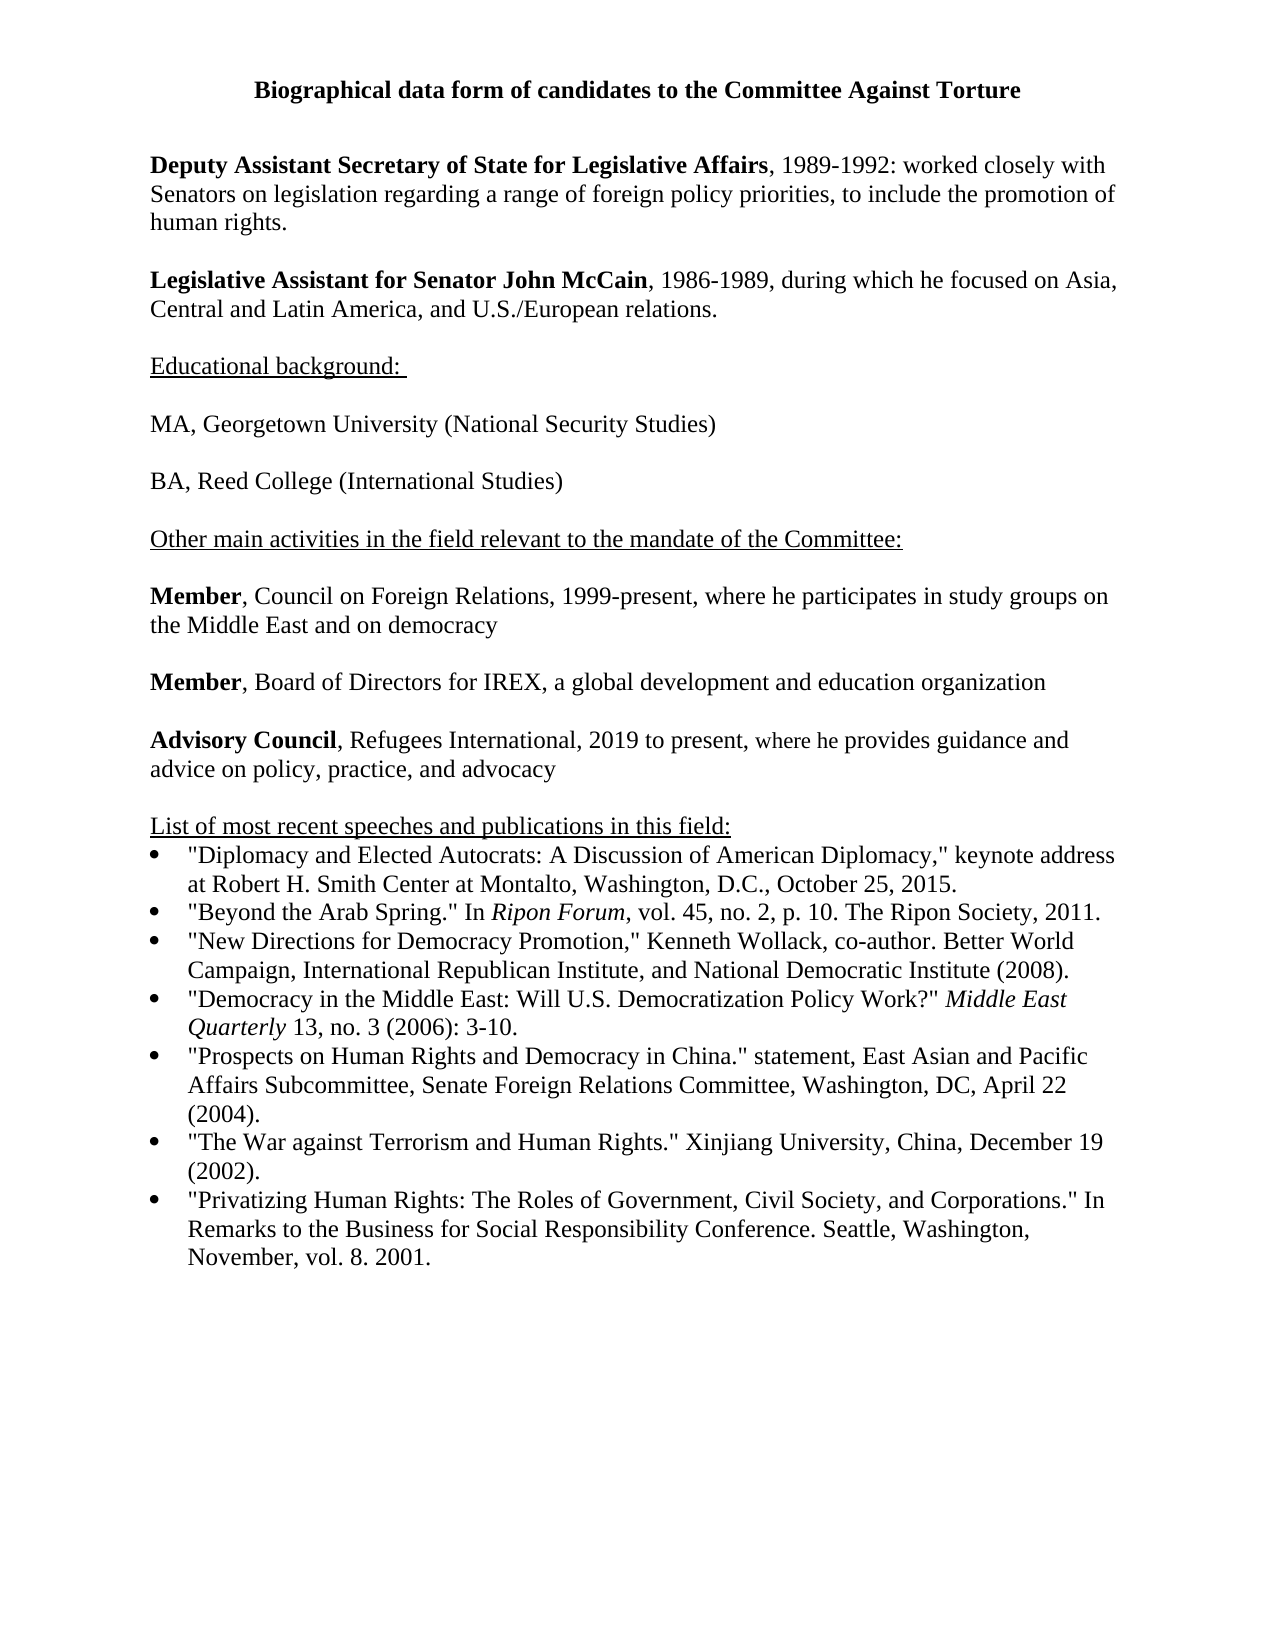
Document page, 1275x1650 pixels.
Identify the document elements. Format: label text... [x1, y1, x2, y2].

text Member, Council on Foreign Relations, 1999-present, where he participates in study groups on the Middle East and on democracy [150, 581, 1125, 639]
text Advisory Council, Refugees International, 2019 to present, where he provides guidance and advice on policy, practice, and advocacy [150, 725, 1125, 782]
text BA, Reed College (International Studies) [150, 466, 1125, 495]
text Legislative Assistant for Senator John McCain, 1986-1989, during which he focused on Asia, Central and Latin America, and U.S./European relations. [150, 265, 1125, 322]
list "New Directions for Democracy Promotion," Kenneth Wollack, co-author. Better World Campaign, International Republican Institute, and National Democratic Institute (2008). [150, 926, 1125, 984]
list "Democracy in the Middle East: Will U.S. Democratization Policy Work?" Middle East Quarterly 13, no. 3 (2006): 3-10. [150, 984, 1125, 1041]
list "The War against Terrorism and Human Rights." Xinjiang University, China, December 19 (2002). [150, 1127, 1125, 1185]
text Deputy Assistant Secretary of State for Legislative Affairs, 1989-1992: worked closely with Senators on legislation regarding a range of foreign policy priorities, to include the promotion of human rights. [150, 150, 1125, 236]
text Other main activities in the field relevant to the mandate of the Committee: [150, 524, 1125, 552]
text Educational background: [150, 351, 1125, 380]
text Member, Board of Directors for IREX, a global development and education organization [150, 667, 1125, 696]
list "Privatizing Human Rights: The Roles of Government, Civil Society, and Corporations." In Remarks to the Business for Social Responsibility Conference. Seattle, Washington, November, vol. 8. 2001. [150, 1185, 1125, 1271]
text MA, Georgetown University (National Security Studies) [150, 409, 1125, 437]
list "Diplomacy and Elected Autocrats: A Discussion of American Diplomacy," keynote address at Robert H. Smith Center at Montalto, Washington, D.C., October 25, 2015. [150, 840, 1125, 897]
text List of most recent speeches and publications in this field: [150, 811, 1125, 840]
list "Beyond the Arab Spring." In Ripon Forum, vol. 45, no. 2, p. 10. The Ripon Society, 2011. [150, 897, 1125, 926]
list "Prospects on Human Rights and Democracy in China." statement, East Asian and Pacific Affairs Subcommittee, Senate Foreign Relations Committee, Washington, DC, April 22 (2004). [150, 1041, 1125, 1127]
